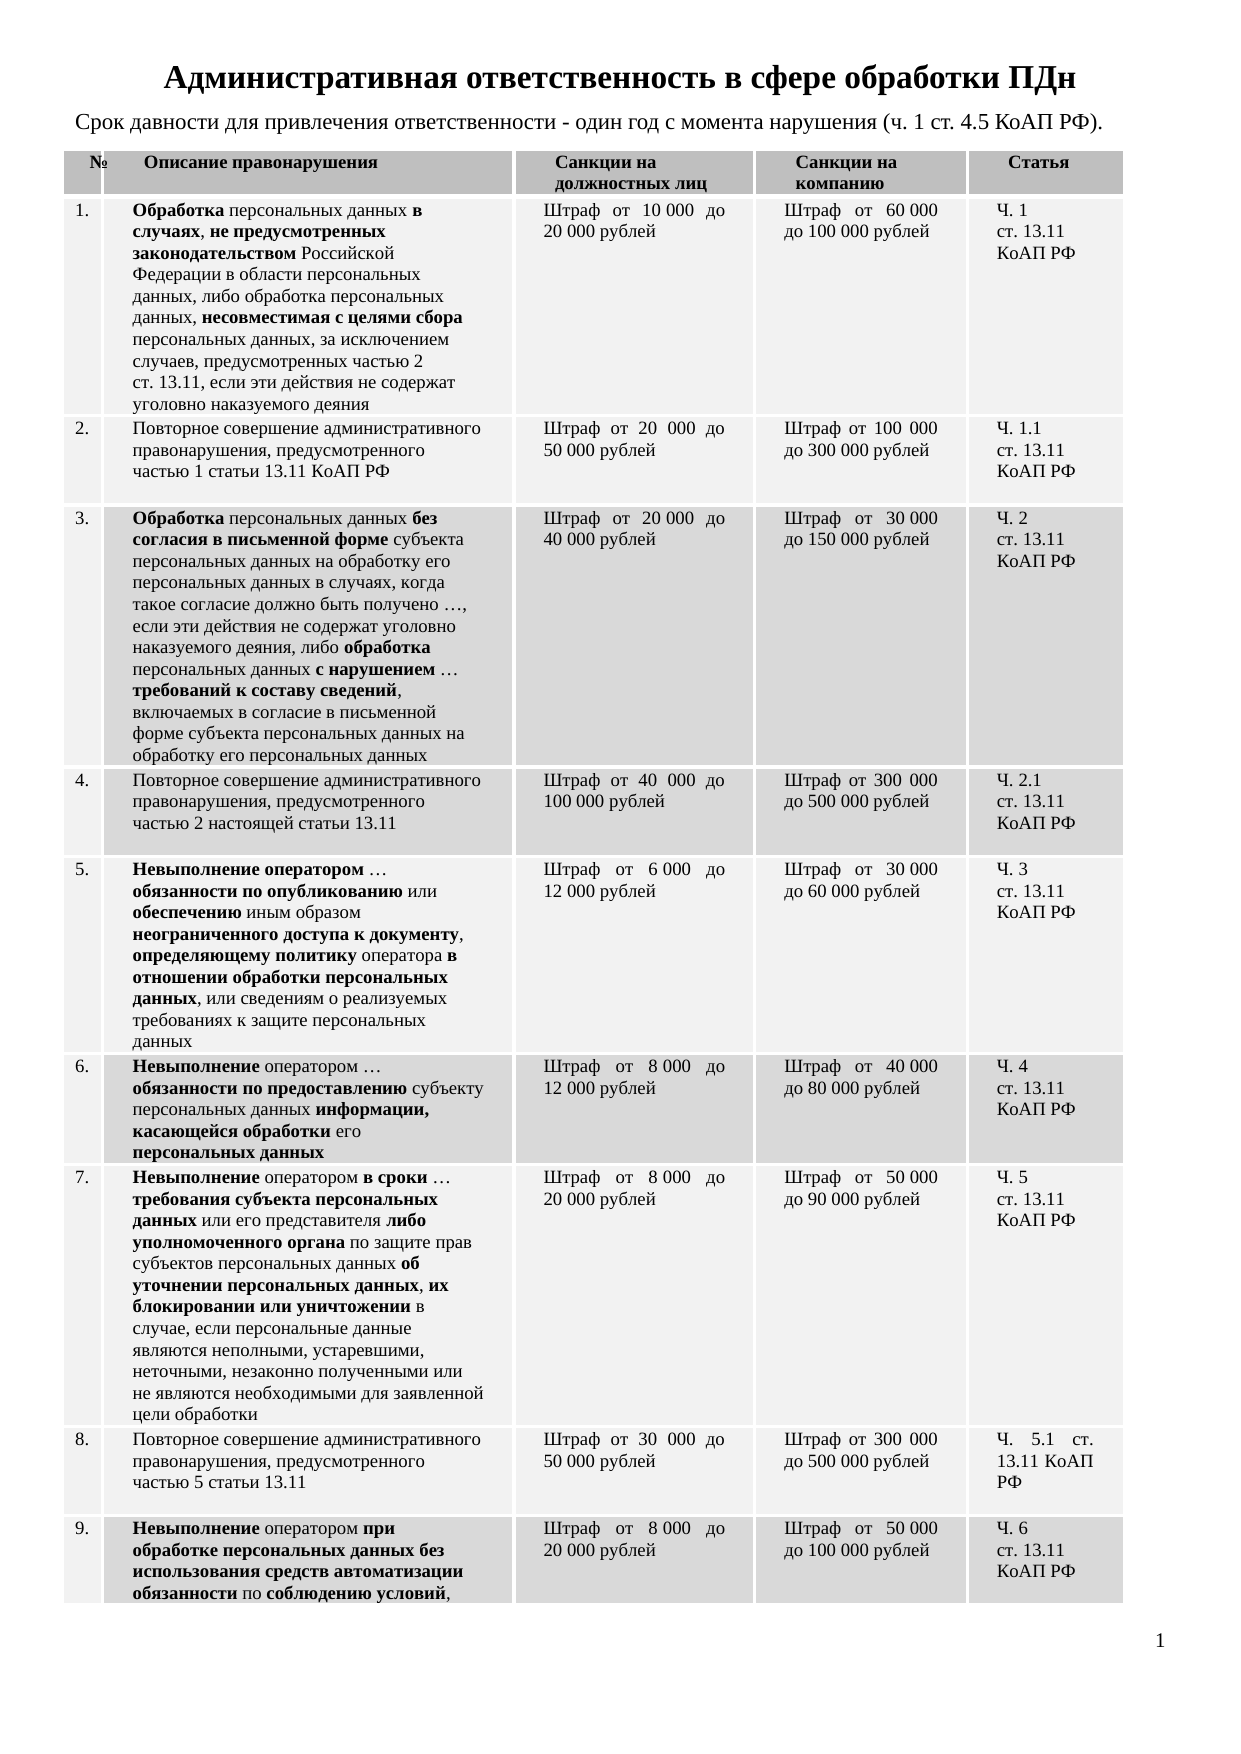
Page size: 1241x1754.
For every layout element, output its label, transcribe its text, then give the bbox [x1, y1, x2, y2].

table_cell [64, 858, 101, 1052]
table_cell Ч. 2 ст. 13.11 КоАП РФ [969, 507, 1123, 765]
table_cell Ч. 2.1 ст. 13.11 КоАП РФ [969, 769, 1123, 855]
table_cell [64, 417, 101, 503]
table_cell Штраф от 20 000 до 50 000 рублей [516, 417, 753, 503]
table_header Санкции на должностных лиц [516, 151, 753, 194]
table_cell Невыполнение оператором … обязанности по опубликованию или обеспечению иным образом неограниченного доступа к документу, определяющему политику оператора в отношении обработки персональных данных, или сведениям о реализуемых требованиях к защите персональных данных [104, 858, 512, 1052]
table_cell Штраф от 8 000 до 12 000 рублей [516, 1055, 753, 1163]
table_cell Невыполнение оператором … обязанности по предоставлению субъекту персональных данных информации, касающейся обработки его персональных данных [104, 1055, 512, 1163]
table_cell Ч. 3 ст. 13.11 КоАП РФ [969, 858, 1123, 1052]
table_cell [64, 1517, 101, 1603]
table_cell Штраф от 60 000 до 100 000 рублей [756, 199, 966, 414]
table_cell Штраф от 40 000 до 80 000 рублей [756, 1055, 966, 1163]
table_cell Ч. 1.1 ст. 13.11 КоАП РФ [969, 417, 1123, 503]
table_cell Штраф от 300 000 до 500 000 рублей [756, 1428, 966, 1514]
table_cell [64, 1055, 101, 1163]
table_cell Повторное совершение административного правонарушения, предусмотренного частью 5 статьи 13.11 [104, 1428, 512, 1514]
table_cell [969, 1517, 1123, 1603]
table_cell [516, 1517, 753, 1603]
table_cell Штраф от 300 000 до 500 000 рублей [756, 769, 966, 855]
table_cell Штраф от 100 000 до 300 000 рублей [756, 417, 966, 503]
table_cell Штраф от 50 000 до 90 000 рублей [756, 1166, 966, 1425]
table_cell Штраф от 30 000 до 60 000 рублей [756, 858, 966, 1052]
table_cell Ч. 4 ст. 13.11 КоАП РФ [969, 1055, 1123, 1163]
table_cell Штраф от 30 000 до 50 000 рублей [516, 1428, 753, 1514]
table_cell Невыполнение оператором в сроки … требования субъекта персональных данных или его представителя либо уполномоченного органа по защите прав субъектов персональных данных об уточнении персональных данных, их блокировании или уничтожении в случае, если персональные данные являются неполными, устаревшими, неточными, незаконно полученными или не являются необходимыми для заявленной цели обработки [104, 1166, 512, 1425]
table_cell [64, 1166, 101, 1425]
table_cell Повторное совершение административного правонарушения, предусмотренного частью 1 статьи 13.11 КоАП РФ [104, 417, 512, 503]
table_header № [64, 151, 101, 194]
table_cell Штраф от 20 000 до 40 000 рублей [516, 507, 753, 765]
table_cell Штраф от 6 000 до 12 000 рублей [516, 858, 753, 1052]
table_cell Обработка персональных данных в случаях, не предусмотренных законодательством Российской Федерации в области персональных данных, либо обработка персональных данных, несовместимая с целями сбора персональных данных, за исключением случаев, предусмотренных частью 2 ст. 13.11, если эти действия не содержат уголовно наказуемого деяния [104, 199, 512, 414]
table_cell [756, 1517, 966, 1603]
table_cell [64, 1428, 101, 1514]
table_cell Ч. 5 ст. 13.11 КоАП РФ [969, 1166, 1123, 1425]
table_cell [64, 199, 101, 414]
table_cell Повторное совершение административного правонарушения, предусмотренного частью 2 настоящей статьи 13.11 [104, 769, 512, 855]
table_cell Штраф от 8 000 до 20 000 рублей [516, 1166, 753, 1425]
table_header Описание правонарушения [104, 151, 512, 194]
table_cell Штраф от 10 000 до 20 000 рублей [516, 199, 753, 414]
table_header Статья [969, 151, 1123, 194]
table_header Санкции на компанию [756, 151, 966, 194]
table_cell Обработка персональных данных без согласия в письменной форме субъекта персональных данных на обработку его персональных данных в случаях, когда такое согласие должно быть получено …, если эти действия не содержат уголовно наказуемого деяния, либо обработка персональных данных с нарушением … требований к составу сведений, включаемых в согласие в письменной форме субъекта персональных данных на обработку его персональных данных [104, 507, 512, 765]
table_cell [64, 769, 101, 855]
text Административная ответственность в сфере обработки ПДн [75, 57, 1165, 95]
table_cell Штраф от 40 000 до 100 000 рублей [516, 769, 753, 855]
table_cell [64, 507, 101, 765]
text Срок давности для привлечения ответственности - один год с момента нарушения (ч. 1 ст. 4.5 КоАП РФ). [75, 108, 1165, 134]
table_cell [104, 1517, 512, 1603]
table_cell Ч. 1 ст. 13.11 КоАП РФ [969, 199, 1123, 414]
table_cell Ч. 5.1 ст. 13.11 КоАП РФ [969, 1428, 1123, 1514]
table_cell Штраф от 30 000 до 150 000 рублей [756, 507, 966, 765]
